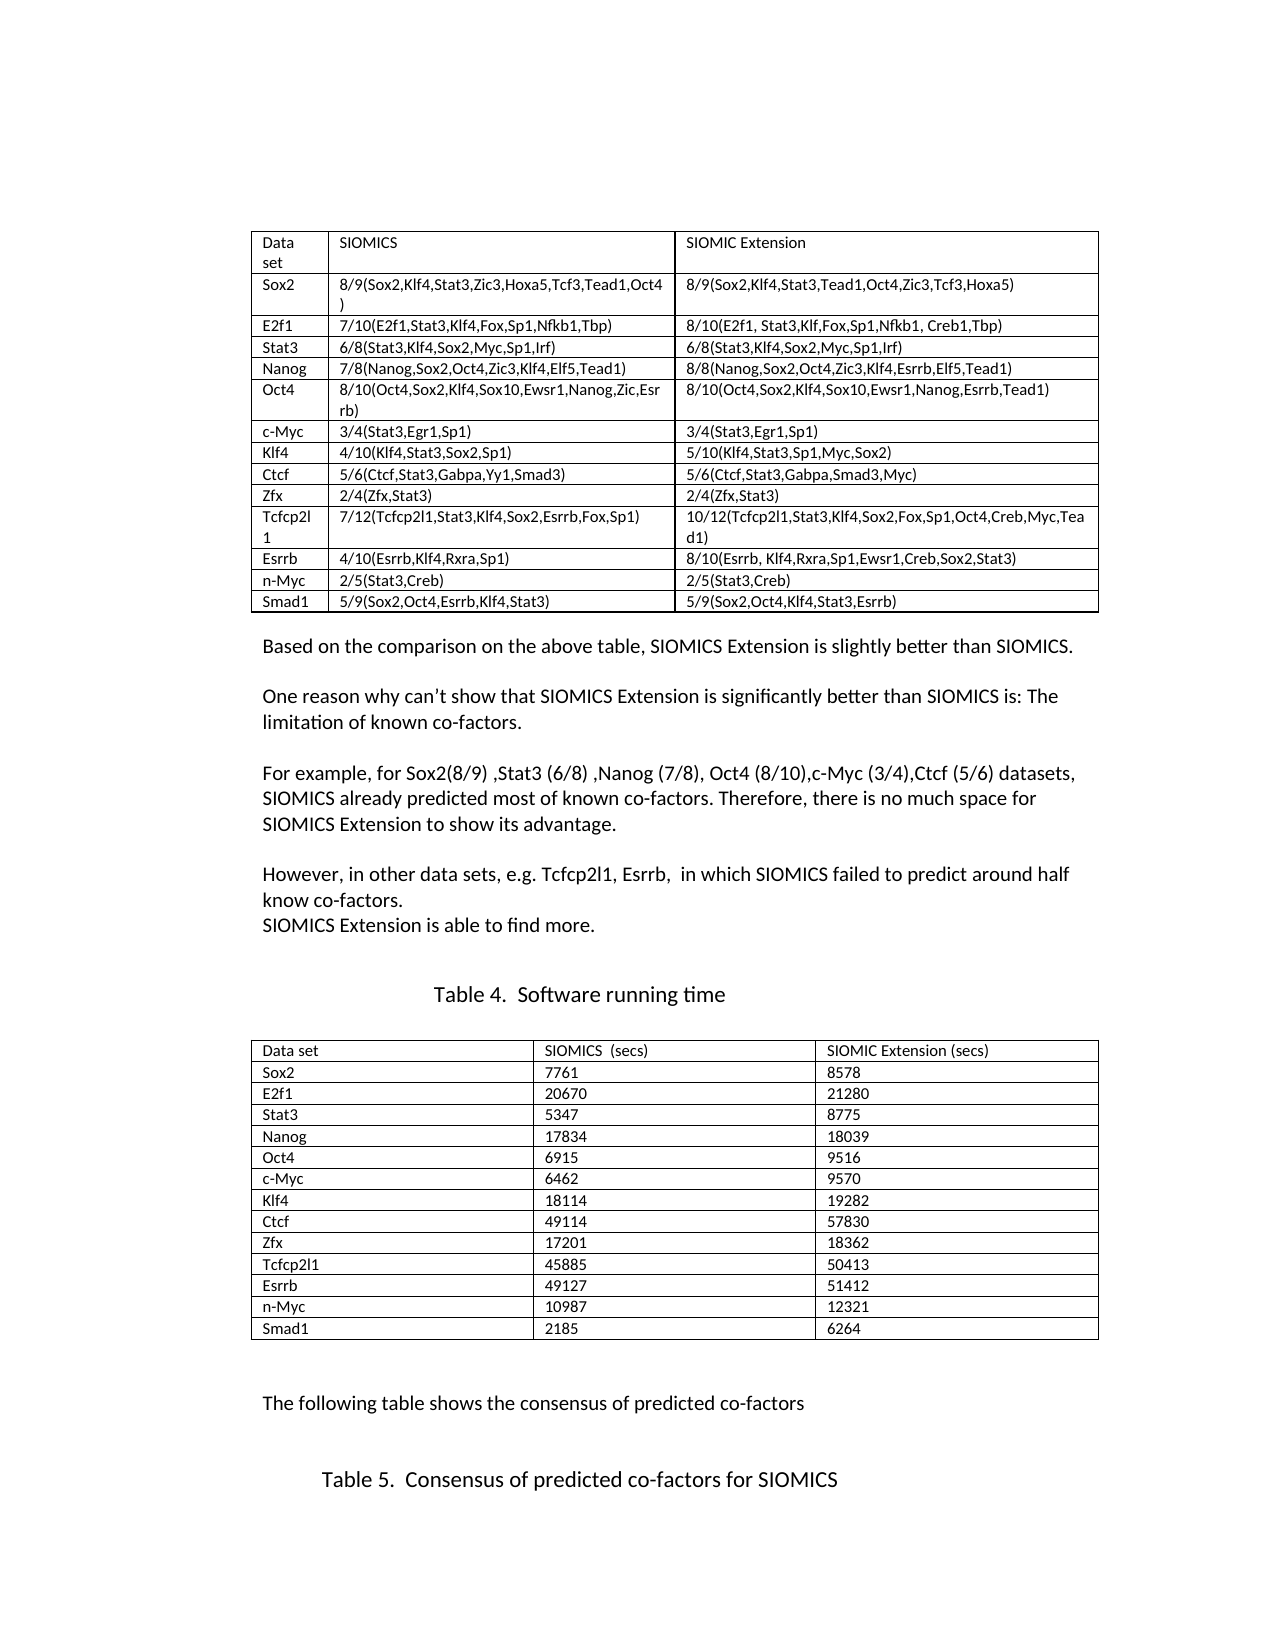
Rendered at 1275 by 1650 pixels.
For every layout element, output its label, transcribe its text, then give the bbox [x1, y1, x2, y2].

table_cell 5/10(Klf4,Stat3,Sp1,Myc,Sox2) [676, 443, 1098, 463]
table_cell 57830 [816, 1211, 1098, 1232]
table_cell 7/8(Nanog,Sox2,Oct4,Zic3,Klf4,Elf5,Tead1) [329, 358, 674, 379]
table_cell Smad1 [252, 591, 328, 611]
table_cell Oct4 [252, 1147, 533, 1168]
table_cell n-Myc [252, 1297, 533, 1317]
table_cell 5/9(Sox2,Oct4,Klf4,Stat3,Esrrb) [676, 591, 1098, 611]
table_cell 18039 [816, 1126, 1098, 1146]
table_header SIOMIC Extension (secs) [816, 1041, 1098, 1061]
table_cell E2f1 [252, 1083, 533, 1103]
table_cell 17201 [534, 1233, 815, 1253]
table_cell 9516 [816, 1147, 1098, 1168]
table_cell 7761 [534, 1062, 815, 1082]
table_cell Stat3 [252, 1105, 533, 1125]
table_cell 2/5(Stat3,Creb) [329, 570, 674, 590]
table_header Data set [252, 232, 328, 273]
table_cell 8/10(Oct4,Sox2,Klf4,Sox10,Ewsr1,Nanog,Esrrb,Tead1) [676, 380, 1098, 420]
table_cell Sox2 [252, 274, 328, 314]
list However, in other data sets, e.g. Tcfcp2l1, Esrrb, in which SIOMICS failed to predict around half know co-factors. [262, 862, 1087, 912]
list The following table shows the consensus of predicted co-factors [262, 1390, 1087, 1416]
table_cell 4/10(Klf4,Stat3,Sox2,Sp1) [329, 443, 674, 463]
table_cell n-Myc [252, 570, 328, 590]
table_cell 17834 [534, 1126, 815, 1146]
table_cell 8775 [816, 1105, 1098, 1125]
table_cell Smad1 [252, 1318, 533, 1338]
table_cell Tcfcp2l1 [252, 1254, 533, 1274]
table_cell Esrrb [252, 549, 328, 569]
table_header SIOMICS (secs) [534, 1041, 815, 1061]
table_cell 5/6(Ctcf,Stat3,Gabpa,Yy1,Smad3) [329, 464, 674, 484]
table_cell 5/9(Sox2,Oct4,Esrrb,Klf4,Stat3) [329, 591, 674, 611]
table_cell Oct4 [252, 380, 328, 420]
list Based on the comparison on the above table, SIOMICS Extension is slightly better than SIOMICS. [262, 633, 1087, 658]
table_cell Ctcf [252, 464, 328, 484]
table_cell 2185 [534, 1318, 815, 1338]
table_cell 7/12(Tcfcp2l1,Stat3,Klf4,Sox2,Esrrb,Fox,Sp1) [329, 507, 674, 547]
table_cell 8/9(Sox2,Klf4,Stat3,Tead1,Oct4,Zic3,Tcf3,Hoxa5) [676, 274, 1098, 314]
table_cell E2f1 [252, 316, 328, 336]
table_cell 8/10(E2f1, Stat3,Klf,Fox,Sp1,Nfkb1, Creb1,Tbp) [676, 316, 1098, 336]
table_cell Esrrb [252, 1275, 533, 1296]
table_cell 21280 [816, 1083, 1098, 1103]
table_cell 8578 [816, 1062, 1098, 1082]
table_cell 10/12(Tcfcp2l1,Stat3,Klf4,Sox2,Fox,Sp1,Oct4,Creb,Myc,Tead1) [676, 507, 1098, 547]
table_cell Klf4 [252, 443, 328, 463]
table_cell 51412 [816, 1275, 1098, 1296]
table_cell Zfx [252, 1233, 533, 1253]
list For example, for Sox2(8/9) ,Stat3 (6/8) ,Nanog (7/8), Oct4 (8/10),c-Myc (3/4),Ctcf (5/6) datasets, SIOMICS already predicted most of known co-factors. Therefore, there is no much space for SIOMICS Extension to show its advantage. [262, 760, 1087, 836]
table_header Data set [252, 1041, 533, 1061]
table_cell 2/4(Zfx,Stat3) [329, 485, 674, 506]
table_header SIOMIC Extension [676, 232, 1098, 273]
list One reason why can’t show that SIOMICS Extension is significantly better than SIOMICS is: The limitation of known co-factors. [262, 684, 1087, 734]
table_cell 5/6(Ctcf,Stat3,Gabpa,Smad3,Myc) [676, 464, 1098, 484]
table_cell c-Myc [252, 1169, 533, 1189]
table_cell Tcfcp2l1 [252, 507, 328, 547]
table_cell Zfx [252, 485, 328, 506]
table_cell 8/9(Sox2,Klf4,Stat3,Zic3,Hoxa5,Tcf3,Tead1,Oct4) [329, 274, 674, 314]
table_cell 6/8(Stat3,Klf4,Sox2,Myc,Sp1,Irf) [676, 337, 1098, 357]
list SIOMICS Extension is able to find more. [262, 912, 1087, 938]
table_cell Klf4 [252, 1190, 533, 1210]
table_cell 18362 [816, 1233, 1098, 1253]
table_cell 2/4(Zfx,Stat3) [676, 485, 1098, 506]
table_cell 6264 [816, 1318, 1098, 1338]
table_cell 45885 [534, 1254, 815, 1274]
table_cell 20670 [534, 1083, 815, 1103]
table_cell 4/10(Esrrb,Klf4,Rxra,Sp1) [329, 549, 674, 569]
table_cell Sox2 [252, 1062, 533, 1082]
table_cell 18114 [534, 1190, 815, 1210]
table_cell 6915 [534, 1147, 815, 1168]
table_header SIOMICS [329, 232, 674, 273]
table_cell Ctcf [252, 1211, 533, 1232]
table_cell 2/5(Stat3,Creb) [676, 570, 1098, 590]
table_cell 19282 [816, 1190, 1098, 1210]
table_cell 49127 [534, 1275, 815, 1296]
table_cell 8/8(Nanog,Sox2,Oct4,Zic3,Klf4,Esrrb,Elf5,Tead1) [676, 358, 1098, 379]
table_cell c-Myc [252, 421, 328, 442]
table_cell Nanog [252, 358, 328, 379]
table_cell 6/8(Stat3,Klf4,Sox2,Myc,Sp1,Irf) [329, 337, 674, 357]
table_cell 49114 [534, 1211, 815, 1232]
table_cell 3/4(Stat3,Egr1,Sp1) [676, 421, 1098, 442]
table_cell 3/4(Stat3,Egr1,Sp1) [329, 421, 674, 442]
table_cell 12321 [816, 1297, 1098, 1317]
table_cell 8/10(Esrrb, Klf4,Rxra,Sp1,Ewsr1,Creb,Sox2,Stat3) [676, 549, 1098, 569]
table_cell 8/10(Oct4,Sox2,Klf4,Sox10,Ewsr1,Nanog,Zic,Esrrb) [329, 380, 674, 420]
table_cell 9570 [816, 1169, 1098, 1189]
table_cell 5347 [534, 1105, 815, 1125]
table_cell Nanog [252, 1126, 533, 1146]
table_cell 50413 [816, 1254, 1098, 1274]
table_cell 6462 [534, 1169, 815, 1189]
table_cell 10987 [534, 1297, 815, 1317]
table_cell 7/10(E2f1,Stat3,Klf4,Fox,Sp1,Nfkb1,Tbp) [329, 316, 674, 336]
table_cell Stat3 [252, 337, 328, 357]
